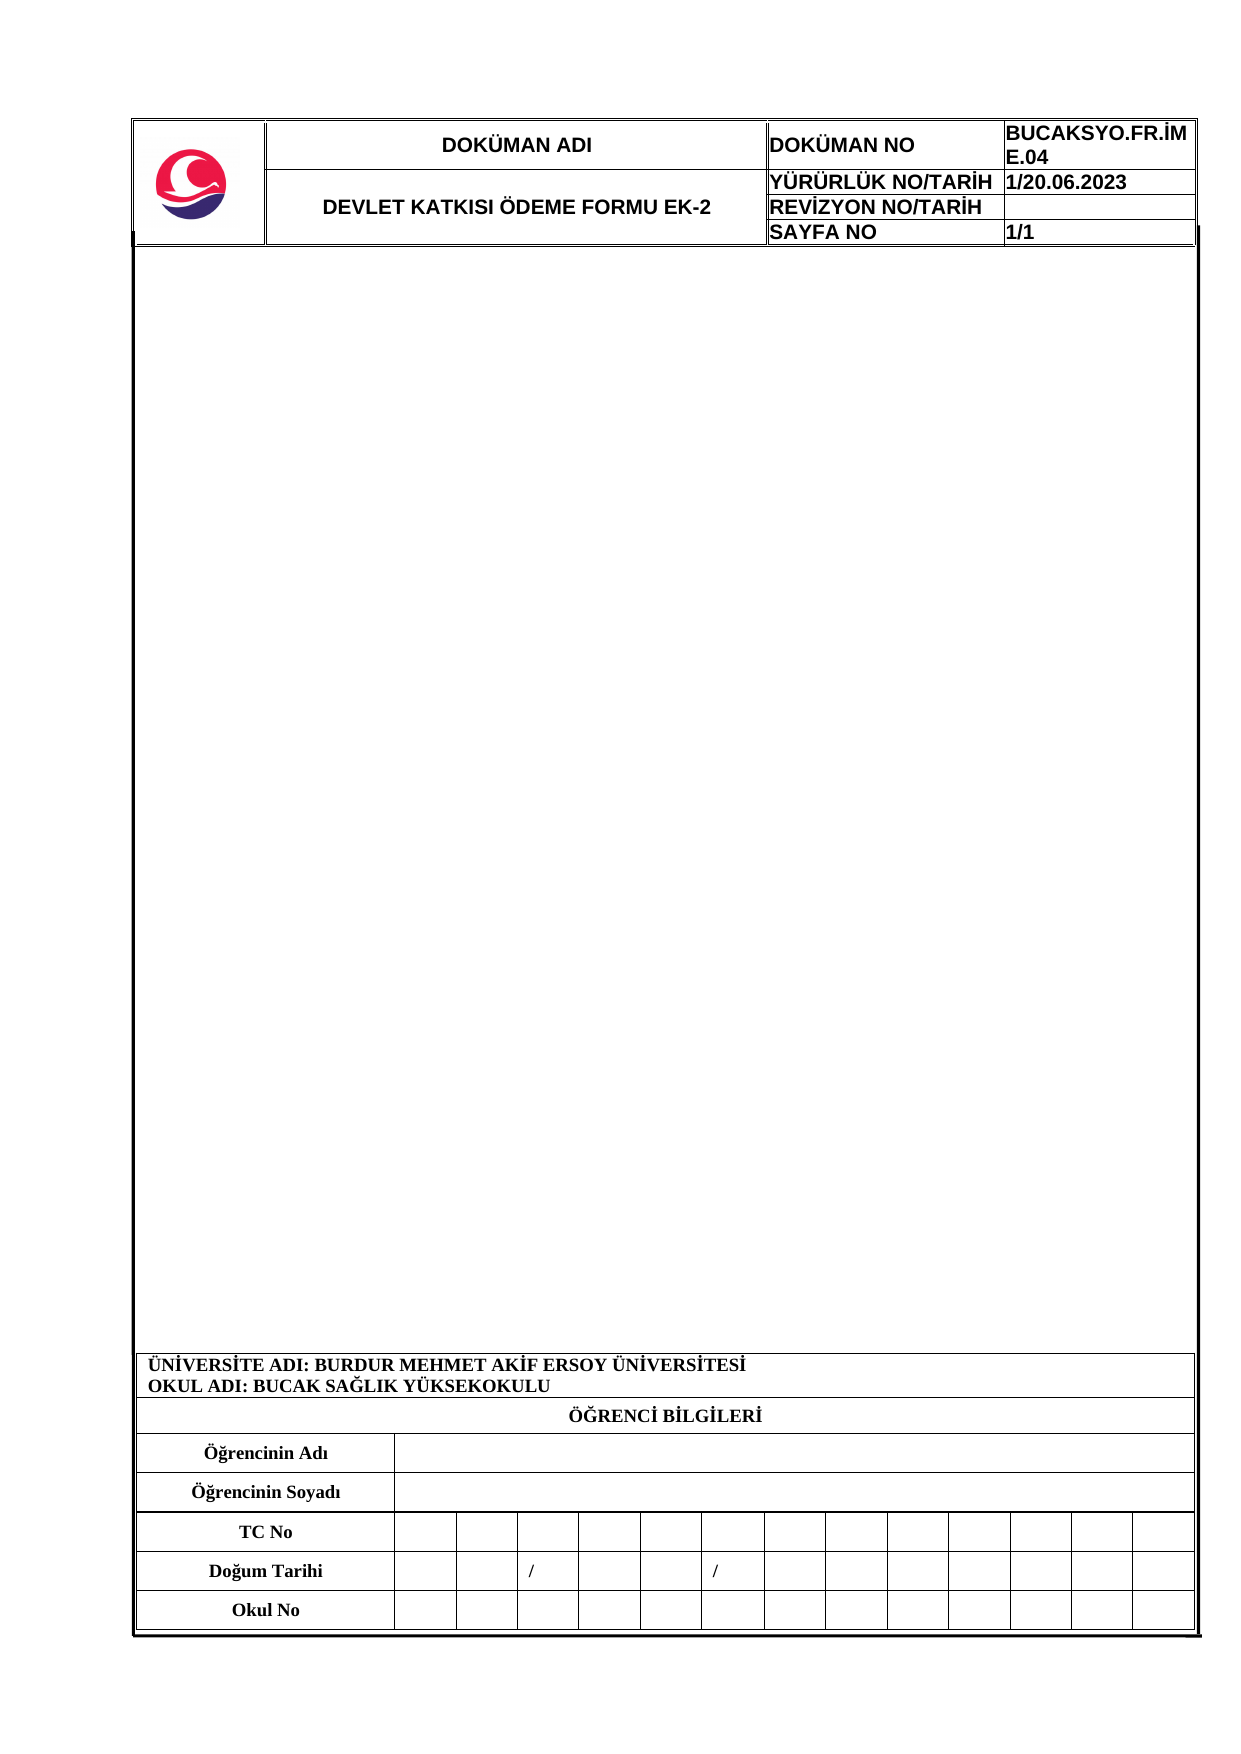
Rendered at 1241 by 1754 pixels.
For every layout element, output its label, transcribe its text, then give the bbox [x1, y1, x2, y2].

table_cell Öğrencinin Soyadı [137, 1473, 394, 1511]
table_cell [395, 1591, 456, 1629]
table_cell [826, 1513, 887, 1551]
table_cell [395, 1552, 456, 1590]
table_cell [395, 1434, 1194, 1472]
table_cell [1011, 1513, 1071, 1551]
table_cell [579, 1591, 640, 1629]
table_cell ÖĞRENCİ BİLGİLERİ [137, 1398, 1194, 1433]
table_cell [579, 1513, 640, 1551]
table_cell [579, 1552, 640, 1590]
table_cell [1072, 1591, 1132, 1629]
table_cell [1133, 1552, 1194, 1590]
table_cell [641, 1591, 701, 1629]
table_cell [1133, 1513, 1194, 1551]
table_cell / [518, 1552, 578, 1590]
table_cell Doğum Tarihi [137, 1552, 394, 1590]
table_cell [1072, 1552, 1132, 1590]
table_cell [765, 1591, 825, 1629]
table_cell / [702, 1552, 764, 1590]
table_cell [888, 1513, 948, 1551]
table_cell [1072, 1513, 1132, 1551]
table_cell [888, 1591, 948, 1629]
table_cell Öğrencinin Adı [137, 1434, 394, 1472]
table_cell [702, 1513, 764, 1551]
table_cell [826, 1591, 887, 1629]
table_cell [518, 1513, 578, 1551]
table_cell [641, 1552, 701, 1590]
table_cell [826, 1552, 887, 1590]
picture [140, 137, 241, 228]
table_cell [457, 1552, 517, 1590]
table_cell [888, 1552, 948, 1590]
table_cell [395, 1473, 1194, 1511]
table_cell [765, 1513, 825, 1551]
table_cell [702, 1591, 764, 1629]
table_cell [949, 1591, 1010, 1629]
table_header ÜNİVERSİTE ADI: BURDUR MEHMET AKİF ERSOY ÜNİVERSİTESİ OKUL ADI: BUCAK SAĞLIK YÜKSEKOKULU [137, 1354, 1194, 1397]
table_cell TC No [137, 1513, 394, 1551]
table_cell Okul No [137, 1591, 394, 1629]
table_cell [395, 1513, 456, 1551]
table_cell [1133, 1591, 1194, 1629]
table_cell [457, 1591, 517, 1629]
table_cell [765, 1552, 825, 1590]
table_cell [457, 1513, 517, 1551]
table_cell [949, 1513, 1010, 1551]
table_cell [1011, 1552, 1071, 1590]
table_cell [518, 1591, 578, 1629]
table_cell [641, 1513, 701, 1551]
table_cell [949, 1552, 1010, 1590]
table_cell [1011, 1591, 1071, 1629]
